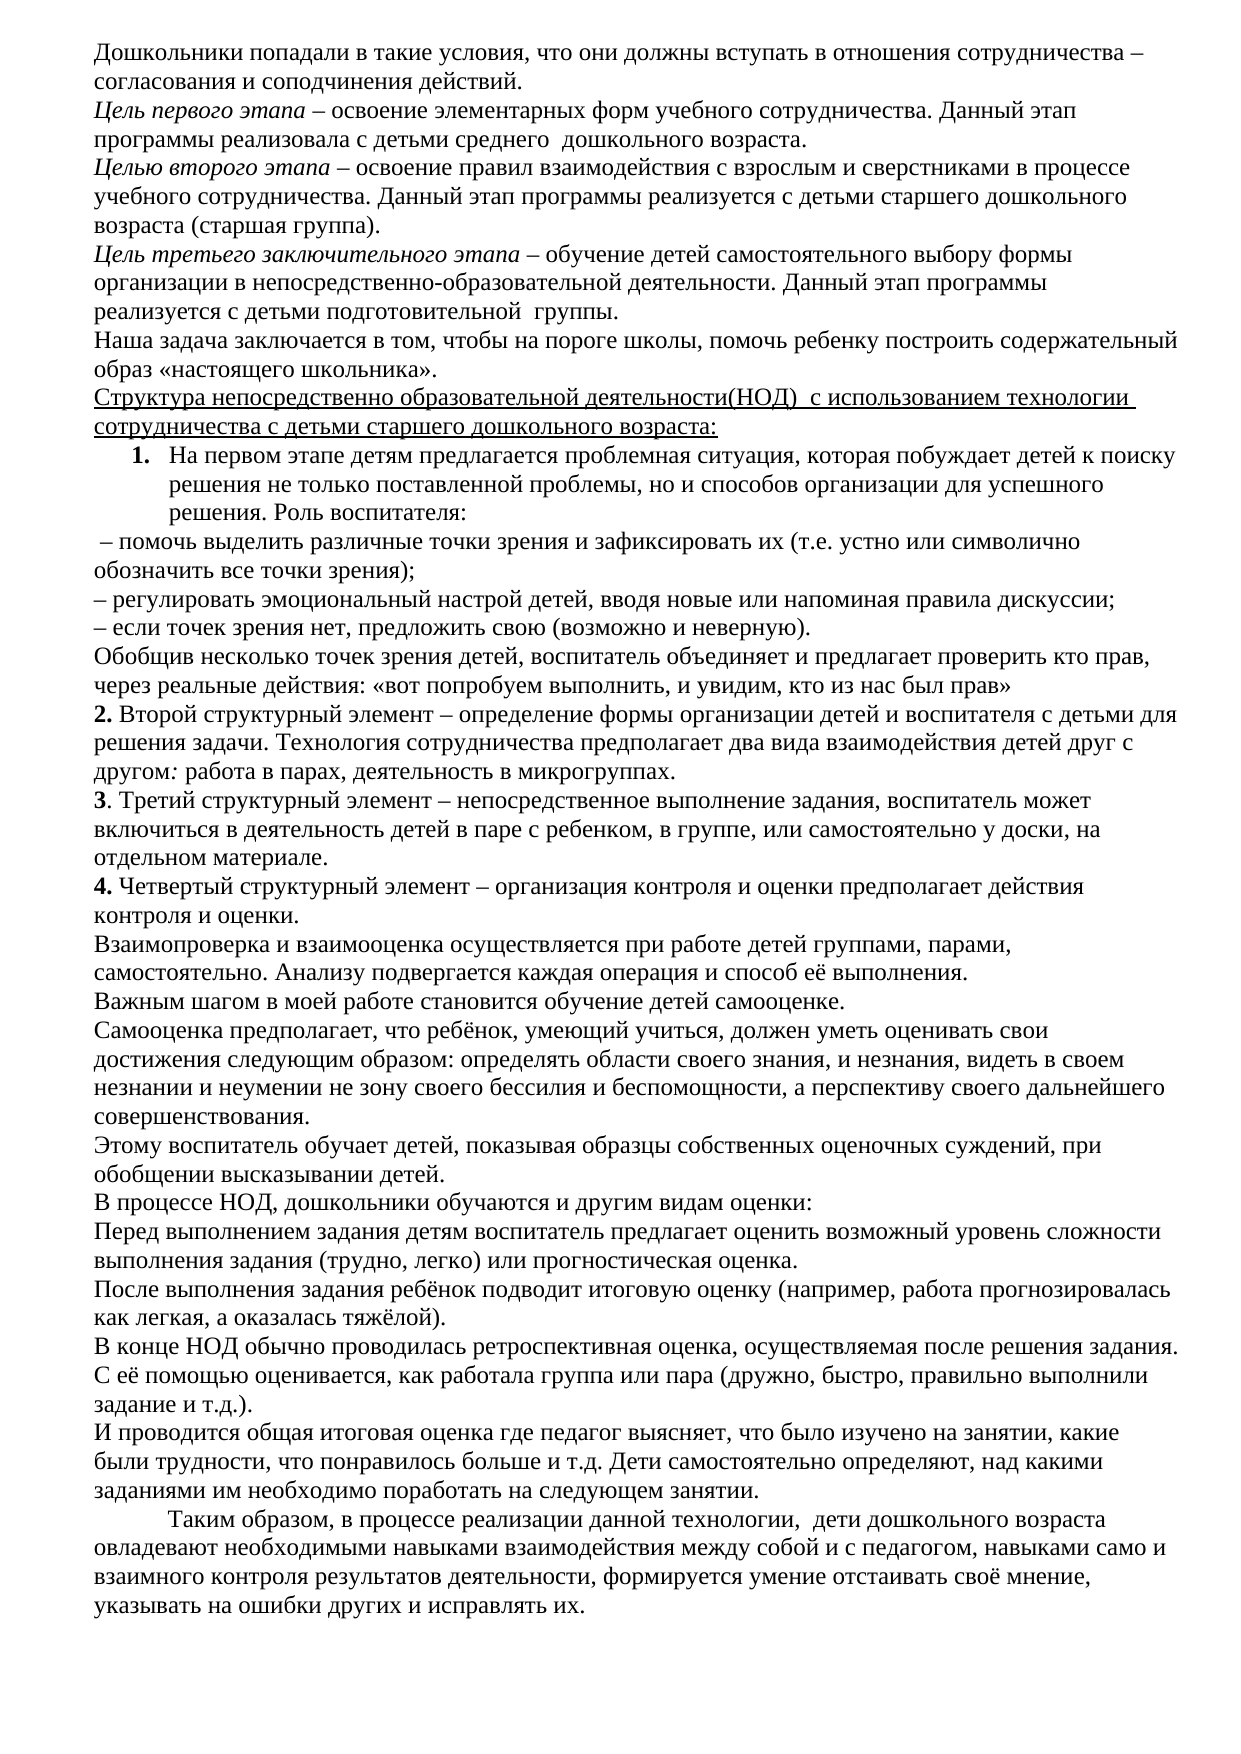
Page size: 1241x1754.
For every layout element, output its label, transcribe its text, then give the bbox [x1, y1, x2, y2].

text И проводится общая итоговая оценка где педагог выясняет, что было изучено на занятии, какие были трудности, что понравилось больше и т.д. Дети самостоятельно определяют, над какими заданиями им необходимо поработать на следующем занятии. [94, 1417, 1181, 1504]
text 4. Четвертый структурный элемент – организация контроля и оценки предполагает действия контроля и оценки. [94, 871, 1181, 929]
text В конце НОД обычно проводилась ретроспективная оценка, осуществляемая после решения задания. С её помощью оценивается, как работала группа или пара (дружно, быстро, правильно выполнили задание и т.д.). [94, 1331, 1181, 1417]
text 3. Третий структурный элемент – непосредственное выполнение задания, воспитатель может включиться в деятельность детей в паре с ребенком, в группе, или самостоятельно у доски, на отдельном материале. [94, 785, 1181, 871]
text 2. Второй структурный элемент – определение формы организации детей и воспитателя с детьми для решения задачи. Технология сотрудничества предполагает два вида взаимодействия детей друг с другом: работа в парах, деятельность в микрогруппах. [94, 699, 1181, 785]
text Обобщив несколько точек зрения детей, воспитатель объединяет и предлагает проверить кто прав, через реальные действия: «вот попробуем выполнить, и увидим, кто из нас был прав» [94, 641, 1181, 699]
text Взаимопроверка и взаимооценка осуществляется при работе детей группами, парами, самостоятельно. Анализу подвергается каждая операция и способ её выполнения. [94, 929, 1181, 986]
text Цель третьего заключительного этапа – обучение детей самостоятельного выбору формы организации в непосредственно-образовательной деятельности. Данный этап программы реализуется с детьми подготовительной группы. [94, 239, 1181, 325]
text Целью второго этапа – освоение правил взаимодействия с взрослым и сверстниками в процессе учебного сотрудничества. Данный этап программы реализуется с детьми старшего дошкольного возраста (старшая группа). [94, 152, 1181, 239]
text После выполнения задания ребёнок подводит итоговую оценку (например, работа прогнозировалась как легкая, а оказалась тяжёлой). [94, 1274, 1181, 1331]
text Структура непосредственно образовательной деятельности(НОД) с использованием технологии сотрудничества с детьми старшего дошкольного возраста: [94, 382, 1181, 440]
text – регулировать эмоциональный настрой детей, вводя новые или напоминая правила дискуссии; [94, 584, 1181, 612]
text – если точек зрения нет, предложить свою (возможно и неверную). [94, 612, 1181, 641]
text Наша задача заключается в том, чтобы на пороге школы, помочь ребенку построить содержательный образ «настоящего школьника». [94, 325, 1181, 382]
text – помочь выделить различные точки зрения и зафиксировать их (т.е. устно или символично обозначить все точки зрения); [94, 526, 1181, 584]
text Таким образом, в процессе реализации данной технологии, дети дошкольного возраста овладевают необходимыми навыками взаимодействия между собой и с педагогом, навыками само и взаимного контроля результатов деятельности, формируется умение отстаивать своё мнение, указывать на ошибки других и исправлять их. [94, 1504, 1181, 1619]
text Важным шагом в моей работе становится обучение детей самооценке. [94, 986, 1181, 1015]
text Перед выполнением задания детям воспитатель предлагает оценить возможный уровень сложности выполнения задания (трудно, легко) или прогностическая оценка. [94, 1216, 1181, 1274]
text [94, 37, 1181, 95]
text Этому воспитатель обучает детей, показывая образцы собственных оценочных суждений, при обобщении высказывании детей. [94, 1130, 1181, 1187]
text Цель первого этапа – освоение элементарных форм учебного сотрудничества. Данный этап программы реализовала с детьми среднего дошкольного возраста. [94, 95, 1181, 152]
list На первом этапе детям предлагается проблемная ситуация, которая побуждает детей к поиску решения не только поставленной проблемы, но и способов организации для успешного решения. Роль воспитателя: [131, 440, 1181, 526]
text Самооценка предполагает, что ребёнок, умеющий учиться, должен уметь оценивать свои достижения следующим образом: определять области своего знания, и незнания, видеть в своем незнании и неумении не зону своего бессилия и беспомощности, а перспективу своего дальнейшего совершенствования. [94, 1015, 1181, 1130]
text В процессе НОД, дошкольники обучаются и другим видам оценки: [94, 1187, 1181, 1216]
